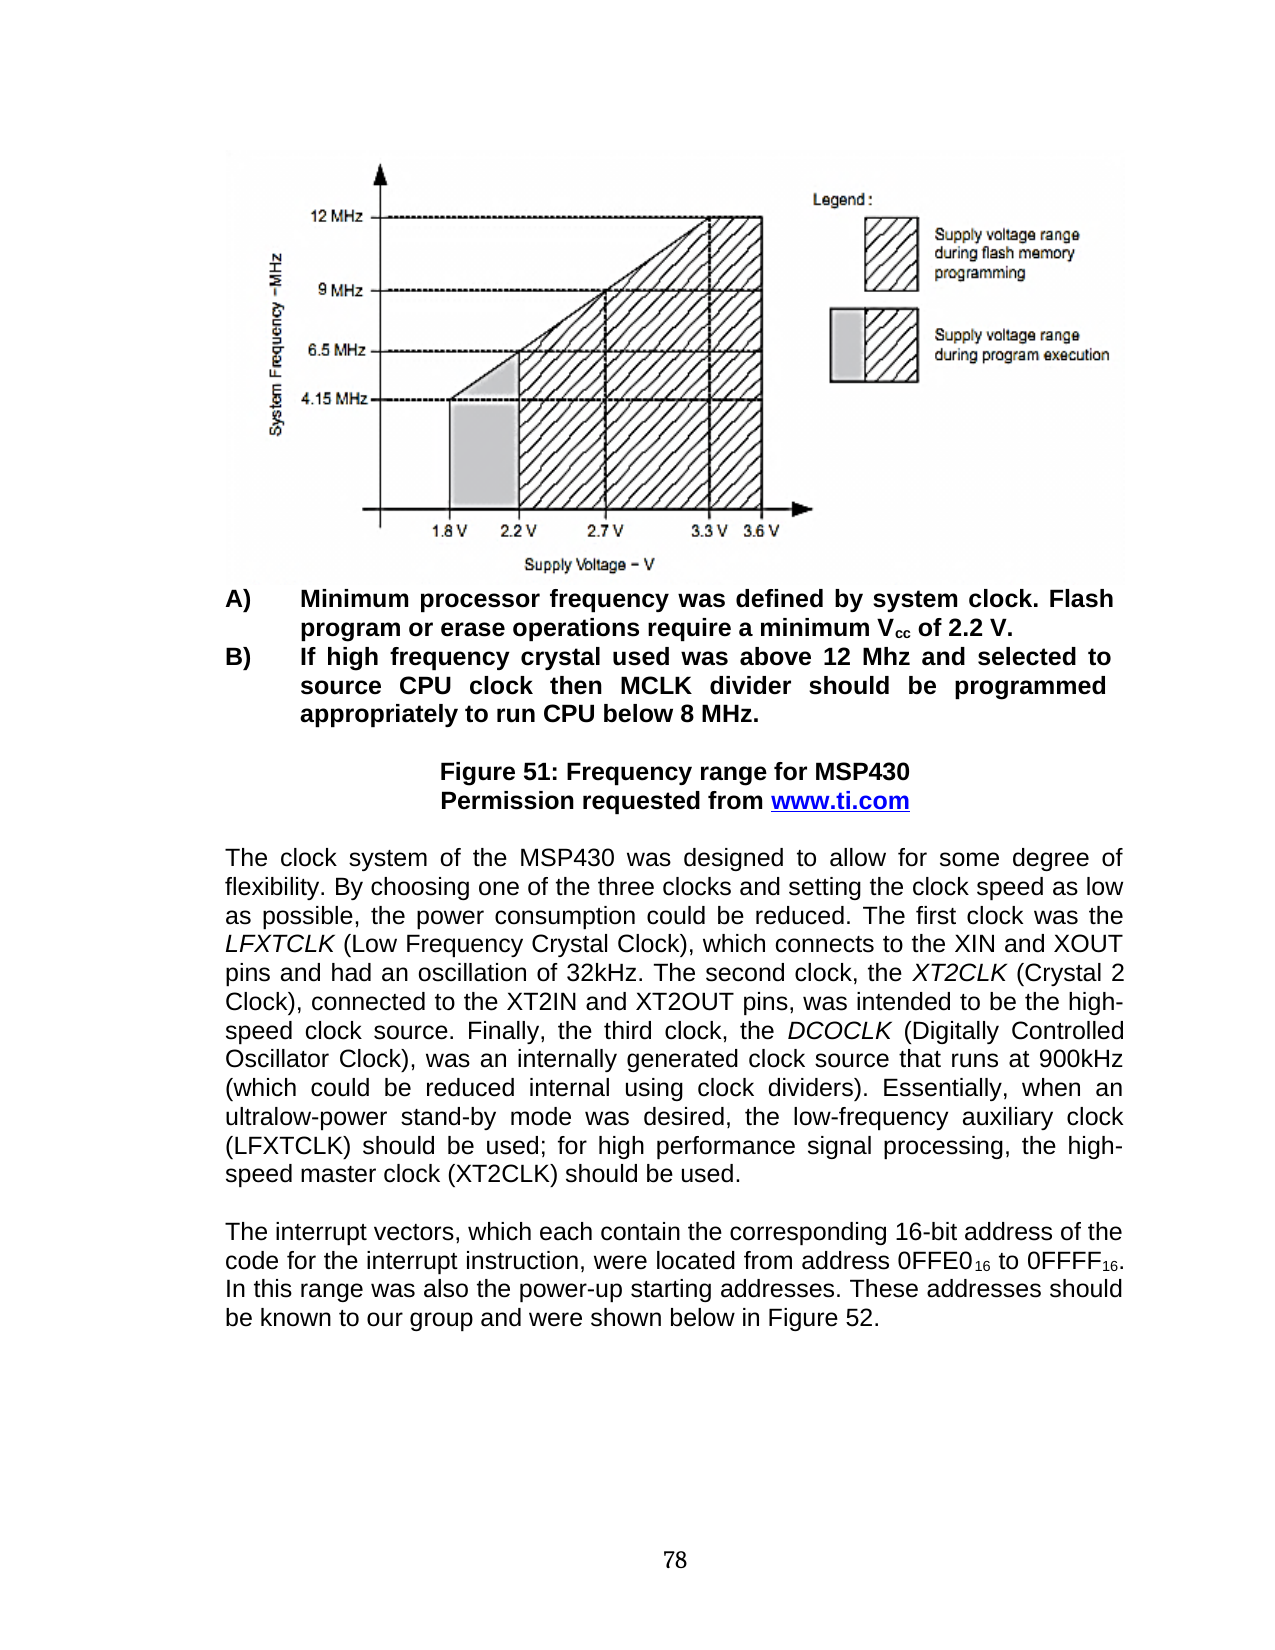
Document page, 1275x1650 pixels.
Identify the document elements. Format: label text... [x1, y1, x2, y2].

text Figure 51: Frequency range for MSP430 [225, 757, 1125, 786]
picture [225, 150, 1125, 585]
list Minimum processor frequency was defined by system clock. Flash program or erase operations require a minimum Vcc of 2.2 V. [225, 585, 1125, 642]
text The clock system of the MSP430 was designed to allow for some degree of flexibility. By choosing one of the three clocks and setting the clock speed as low as possible, the power consumption could be reduced. The first clock was the LFXTCLK (Low Frequency Crystal Clock), which connects to the XIN and XOUT pins and had an oscillation of 32kHz. The second clock, the XT2CLK (Crystal 2 Clock), connected to the XT2IN and XT2OUT pins, was intended to be the high-speed clock source. Finally, the third clock, the DCOCLK (Digitally Controlled Oscillator Clock), was an internally generated clock source that runs at 900kHz (which could be reduced internal using clock dividers). Essentially, when an ultralow-power stand-by mode was desired, the low-frequency auxiliary clock (LFXTCLK) should be used; for high performance signal processing, the high-speed master clock (XT2CLK) should be used. [225, 843, 1125, 1188]
list If high frequency crystal used was above 12 Mhz and selected to source CPU clock then MCLK divider should be programmed appropriately to run CPU below 8 MHz. [225, 642, 1125, 728]
text The interrupt vectors, which each contain the corresponding 16-bit address of the code for the interrupt instruction, were located from address 0FFE016 to 0FFFF16. In this range was also the power-up starting addresses. These addresses should be known to our group and were shown below in Figure 52. [225, 1217, 1125, 1332]
text Permission requested from www.ti.com [225, 786, 1125, 814]
